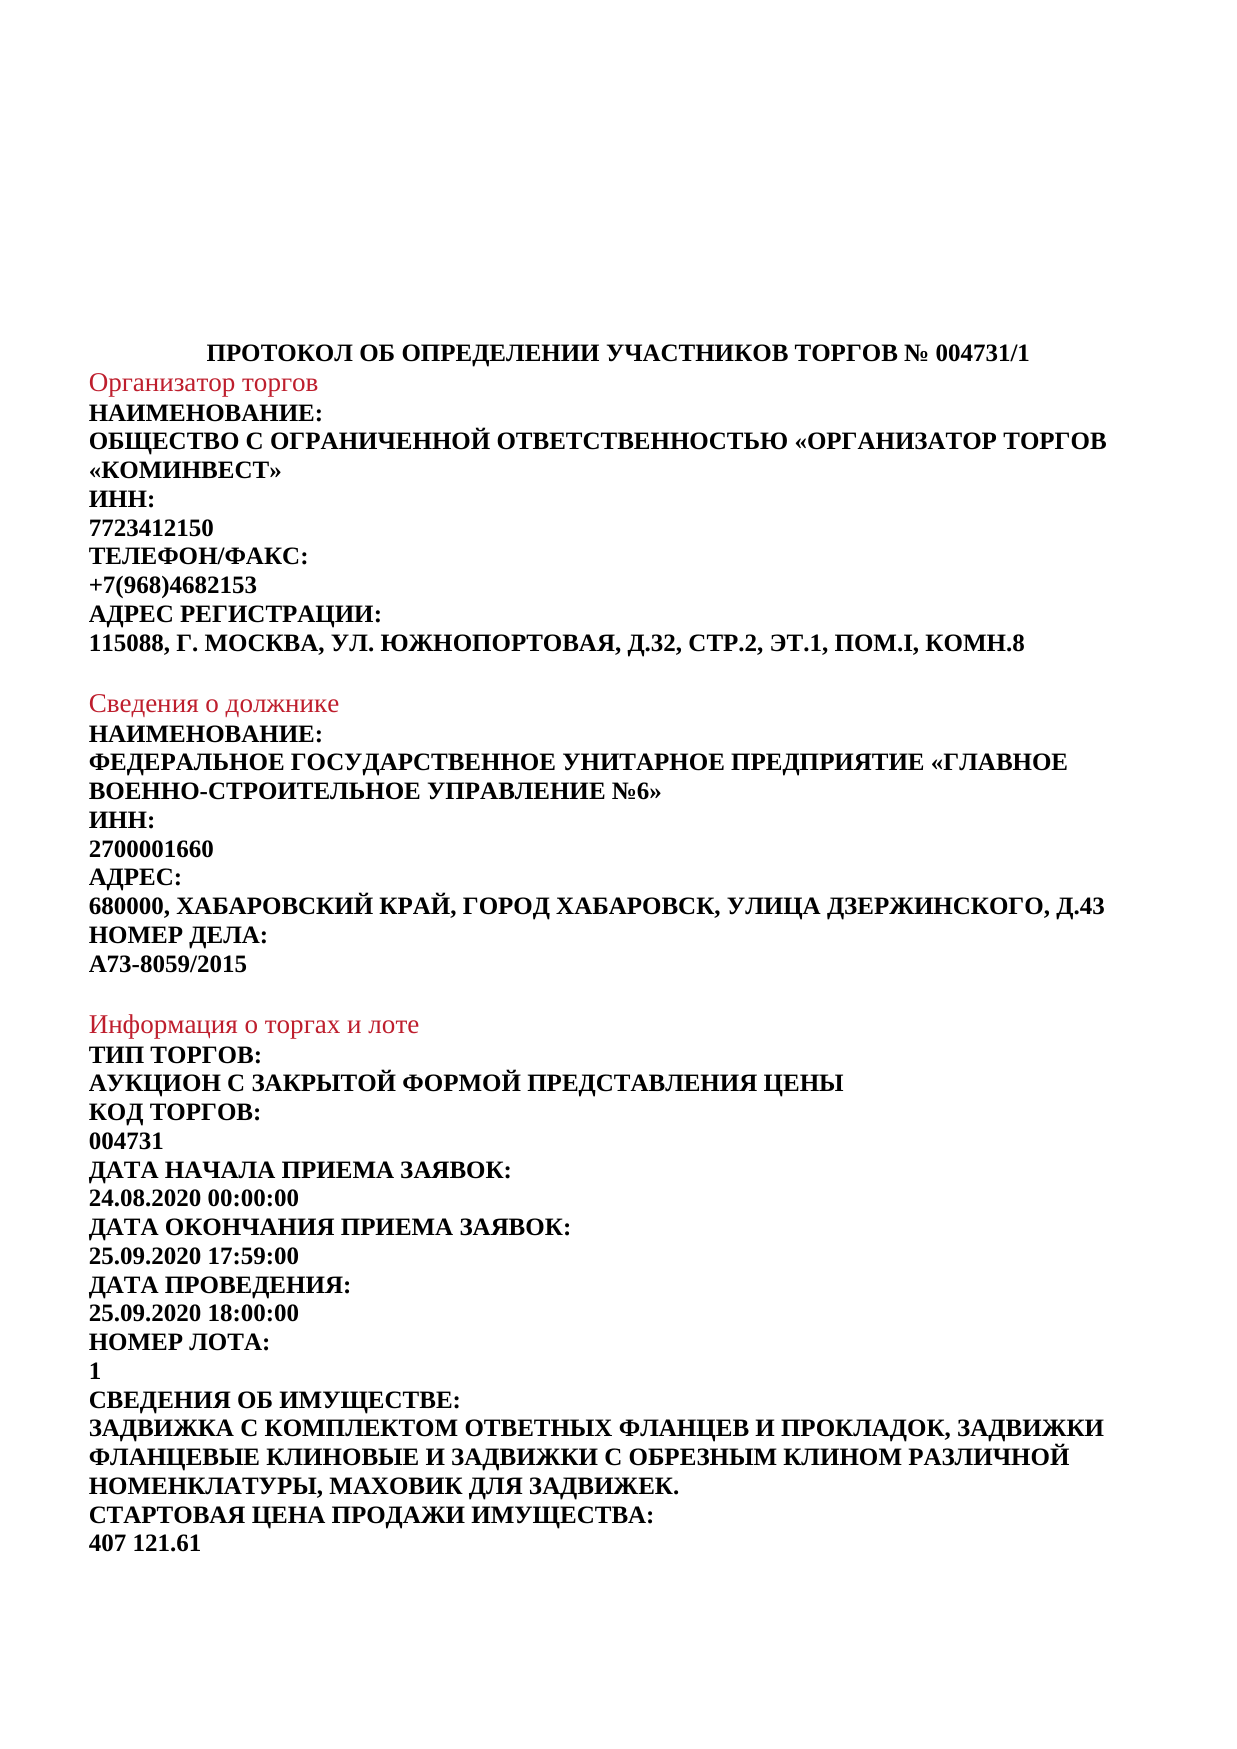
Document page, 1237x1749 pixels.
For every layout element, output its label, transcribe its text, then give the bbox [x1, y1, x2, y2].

text ПРОТОКОЛ ОБ ОПРЕДЕЛЕНИИ УЧАСТНИКОВ ТОРГОВ № 004731/1 [88, 88, 1148, 366]
